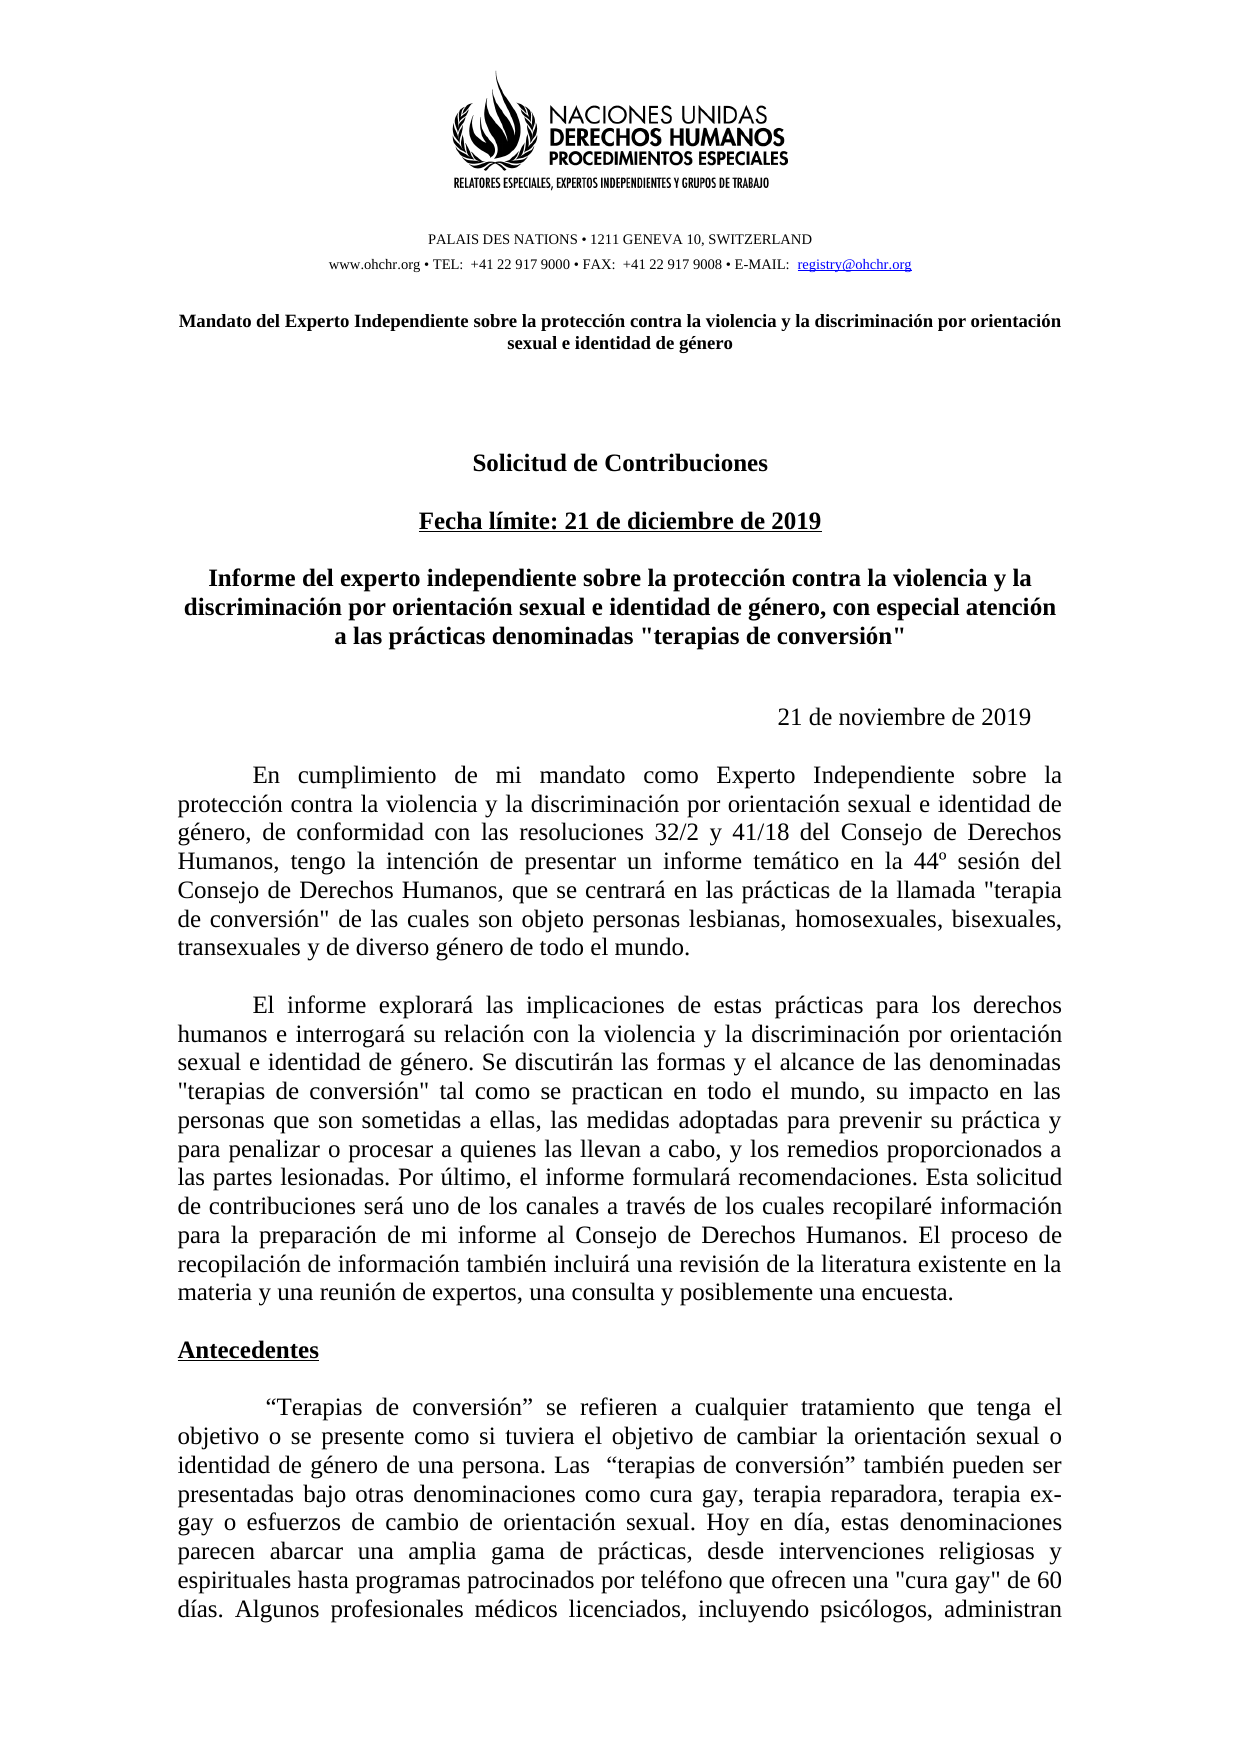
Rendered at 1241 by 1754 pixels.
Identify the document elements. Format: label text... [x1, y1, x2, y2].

text Solicitud de Contribuciones [177, 448, 1063, 477]
text En cumplimiento de mi mandato como Experto Independiente sobre la protección contra la violencia y la discriminación por orientación sexual e identidad de género, de conformidad con las resoluciones 32/2 y 41/18 del Consejo de Derechos Humanos, tengo la intención de presentar un informe temático en la 44º sesión del Consejo de Derechos Humanos, que se centrará en las prácticas de la llamada "terapia de conversión" de las cuales son objeto personas lesbianas, homosexuales, bisexuales, transexuales y de diverso género de todo el mundo. [177, 760, 1063, 961]
text 21 de noviembre de 2019 [177, 702, 1063, 731]
text Antecedentes [177, 1335, 1063, 1364]
picture [387, 29, 854, 231]
text Fecha límite: 21 de diciembre de 2019 [177, 506, 1063, 534]
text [177, 1392, 1063, 1622]
text El informe explorará las implicaciones de estas prácticas para los derechos humanos e interrogará su relación con la violencia y la discriminación por orientación sexual e identidad de género. Se discutirán las formas y el alcance de las denominadas "terapias de conversión" tal como se practican en todo el mundo, su impacto en las personas que son sometidas a ellas, las medidas adoptadas para prevenir su práctica y para penalizar o procesar a quienes las llevan a cabo, y los remedios proporcionados a las partes lesionadas. Por último, el informe formulará recomendaciones. Esta solicitud de contribuciones será uno de los canales a través de los cuales recopilaré información para la preparación de mi informe al Consejo de Derechos Humanos. El proceso de recopilación de información también incluirá una revisión de la literatura existente en la materia y una reunión de expertos, una consulta y posiblemente una encuesta. [177, 990, 1063, 1306]
text Informe del experto independiente sobre la protección contra la violencia y la discriminación por orientación sexual e identidad de género, con especial atención a las prácticas denominadas "terapias de conversión" [177, 563, 1063, 649]
